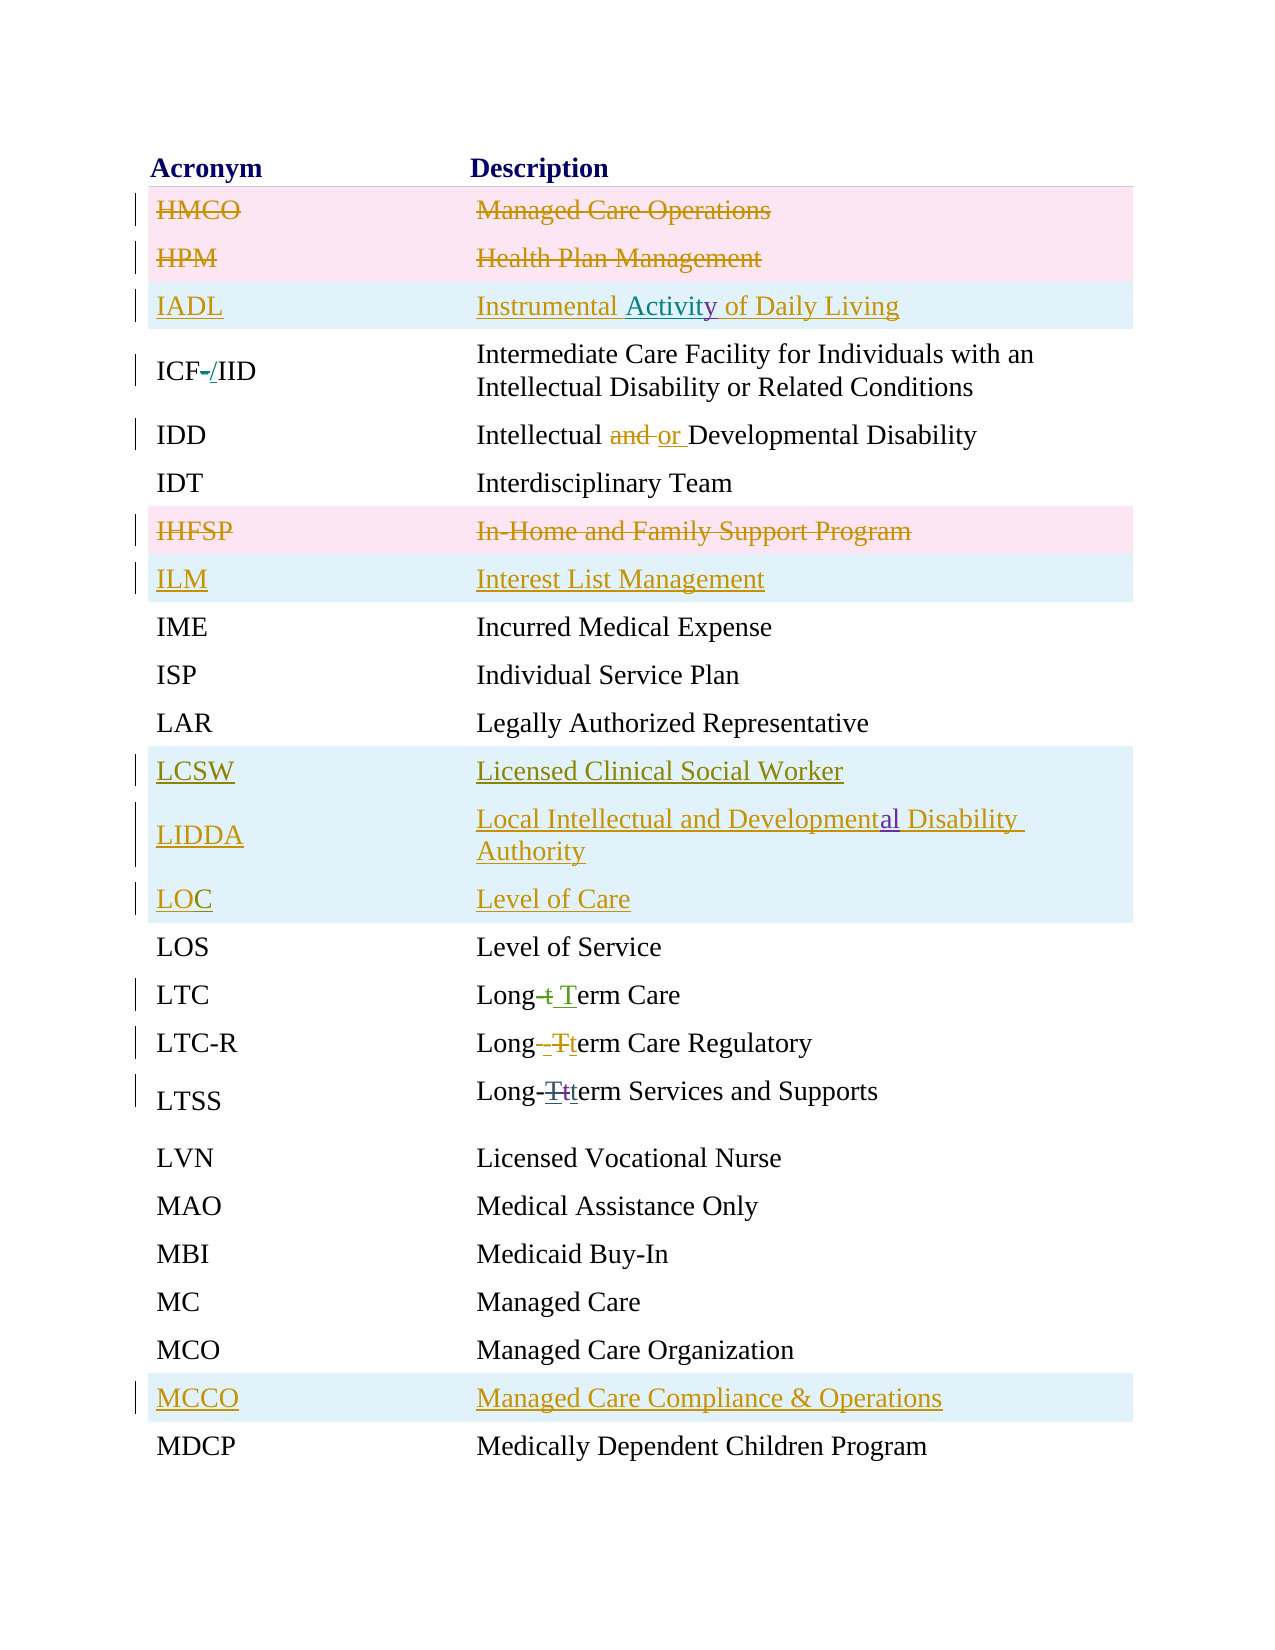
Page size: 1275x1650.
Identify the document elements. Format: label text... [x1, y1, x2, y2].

table_cell Medicaid Buy-In [468, 1230, 1133, 1277]
table_cell Level of Service [468, 923, 1133, 971]
table_cell MDCP [149, 1422, 468, 1469]
table_cell LVN [149, 1134, 468, 1181]
table_cell Long-erm Services and Supports [468, 1067, 1133, 1133]
table_cell LAR [149, 698, 468, 746]
table_cell Managed Care [468, 1278, 1133, 1326]
table_header Acronym [149, 150, 468, 186]
table_cell LTC-R [149, 1019, 468, 1067]
table_cell ICFIID [149, 330, 468, 410]
table_cell Interdisciplinary Team [468, 458, 1133, 506]
table_cell Intermediate Care Facility for Individuals with an Intellectual Disability or Related Conditions [468, 330, 1133, 410]
table_cell ISP [149, 650, 468, 698]
table_cell IDT [149, 458, 468, 506]
table_header Description [468, 150, 1133, 186]
table_cell LOS [149, 923, 468, 971]
table_cell IME [149, 602, 468, 650]
table_cell Individual Service Plan [468, 650, 1133, 698]
table_cell Intellectual Developmental Disability [468, 410, 1133, 458]
table_cell Medically Dependent Children Program [468, 1422, 1133, 1469]
table_cell Longerm Care [468, 971, 1133, 1019]
table_cell LTSS [149, 1067, 468, 1133]
table_cell Medical Assistance Only [468, 1181, 1133, 1229]
table_cell MAO [149, 1181, 468, 1229]
table_cell Legally Authorized Representative [468, 698, 1133, 746]
table_cell Managed Care Organization [468, 1326, 1133, 1373]
table_cell LTC [149, 971, 468, 1019]
table_cell MCO [149, 1326, 468, 1373]
table_cell Longerm Care Regulatory [468, 1019, 1133, 1067]
table_cell MC [149, 1278, 468, 1326]
table_cell MBI [149, 1230, 468, 1277]
table_cell Licensed Vocational Nurse [468, 1134, 1133, 1181]
table_cell Incurred Medical Expense [468, 602, 1133, 650]
table_cell IDD [149, 410, 468, 458]
